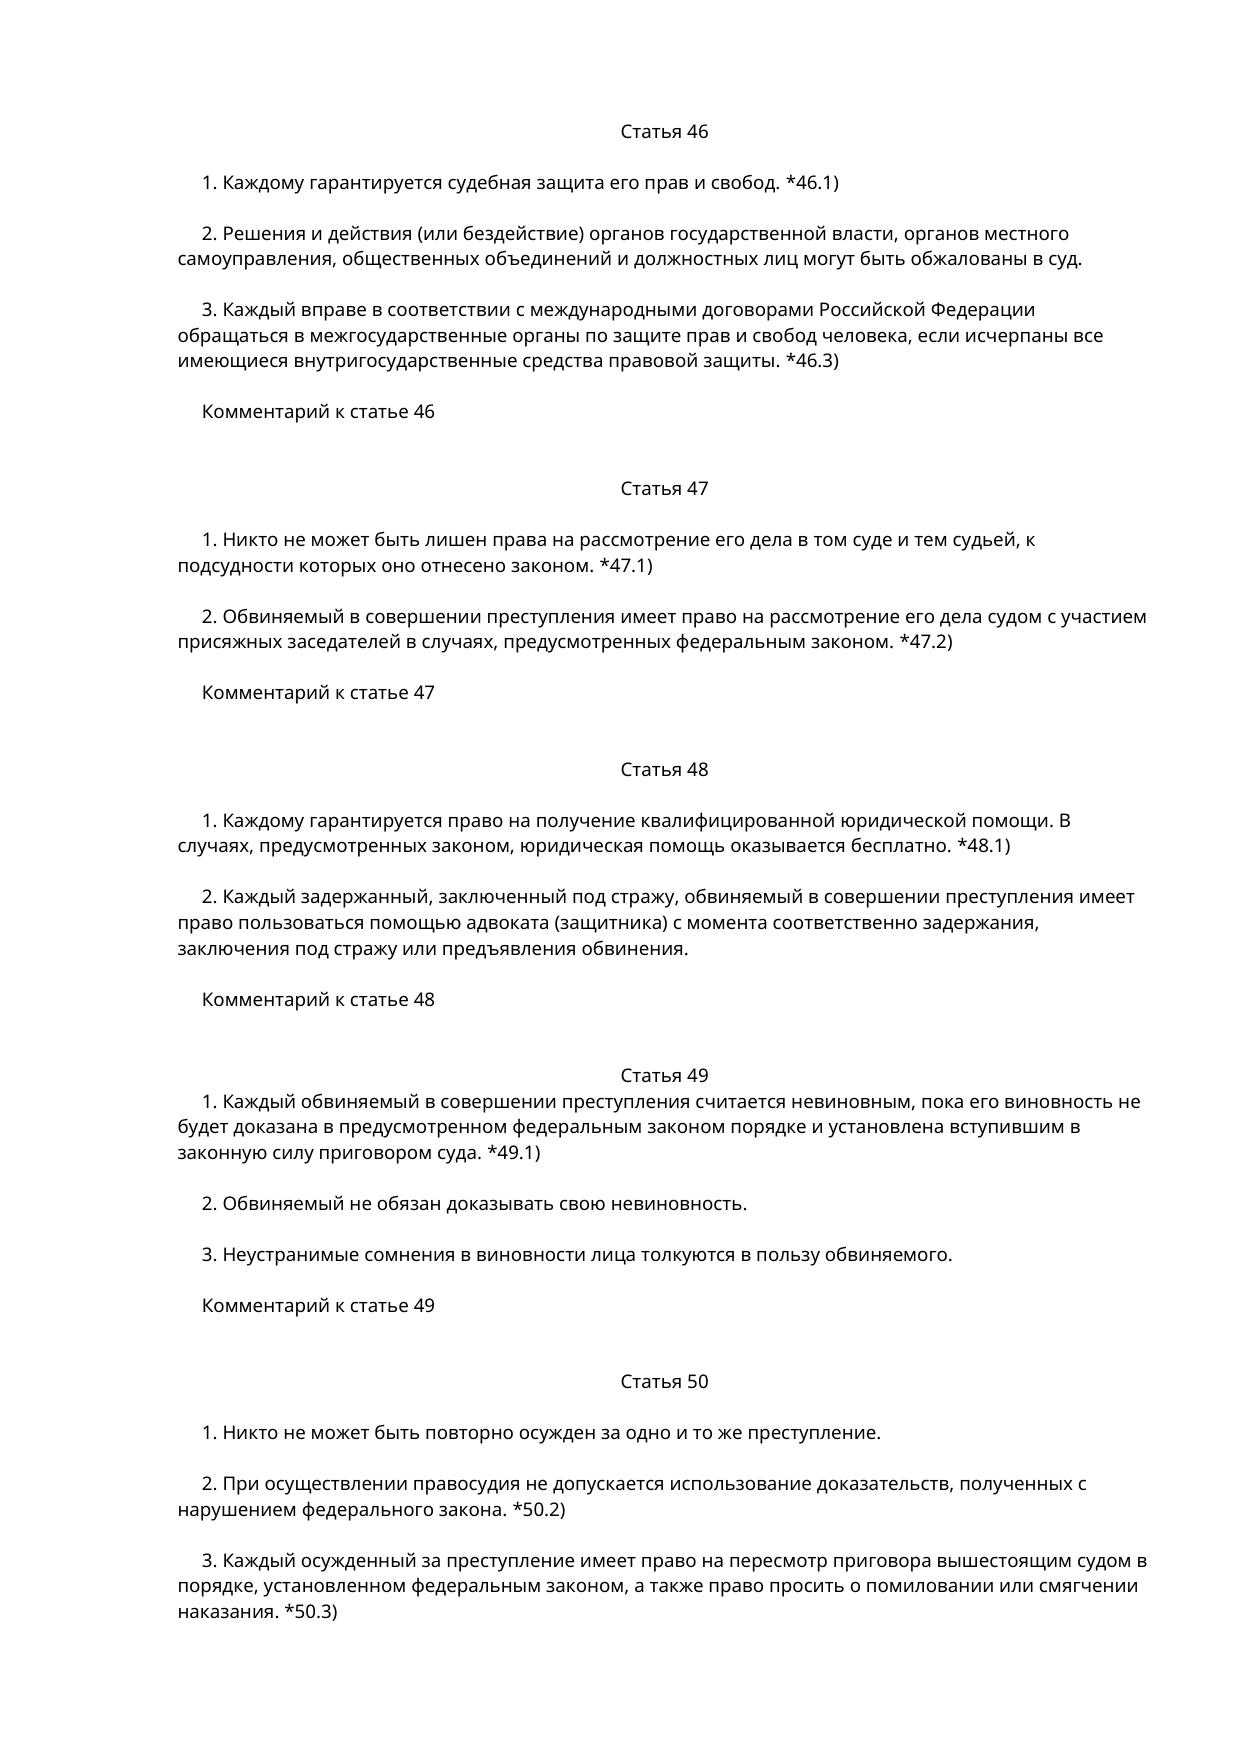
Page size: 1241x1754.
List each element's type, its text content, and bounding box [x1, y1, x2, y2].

text 1. Каждому гарантируется судебная защита его прав и свобод. *46.1) [177, 169, 1152, 220]
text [177, 1547, 1152, 1624]
text 1. Каждому гарантируется право на получение квалифицированной юридической помощи. В случаях, предусмотренных законом, юридическая помощь оказывается бесплатно. *48.1) [177, 807, 1152, 884]
text Статья 47 [177, 475, 1152, 526]
text Статья 49 [177, 1062, 1152, 1088]
text 3. Каждый вправе в соответствии с международными договорами Российской Федерации обращаться в межгосударственные органы по защите прав и свобод человека, если исчерпаны все имеющиеся внутригосударственные средства правовой защиты. *46.3) Комментарий к статье 46 [177, 297, 1152, 450]
text 1. Никто не может быть повторно осужден за одно и то же преступление. [177, 1420, 1152, 1471]
text 2. Каждый задержанный, заключенный под стражу, обвиняемый в совершении преступления имеет право пользоваться помощью адвоката (защитника) с момента соответственно задержания, заключения под стражу или предъявления обвинения. Комментарий к статье 48 [177, 884, 1152, 1037]
text 1. Каждый обвиняемый в совершении преступления считается невиновным, пока его виновность не будет доказана в предусмотренном федеральным законом порядке и установлена вступившим в законную силу приговором суда. *49.1) [177, 1088, 1152, 1190]
text Статья 48 [177, 756, 1152, 807]
text Статья 50 [177, 1369, 1152, 1420]
text 2. Обвиняемый в совершении преступления имеет право на рассмотрение его дела судом с участием присяжных заседателей в случаях, предусмотренных федеральным законом. *47.2) Комментарий к статье 47 [177, 603, 1152, 731]
text 1. Никто не может быть лишен права на рассмотрение его дела в том суде и тем судьей, к подсудности которых оно отнесено законом. *47.1) [177, 526, 1152, 603]
text 3. Неустранимые сомнения в виновности лица толкуются в пользу обвиняемого. Комментарий к статье 49 [177, 1241, 1152, 1343]
text 2. При осуществлении правосудия не допускается использование доказательств, полученных с нарушением федерального закона. *50.2) [177, 1471, 1152, 1547]
text 2. Обвиняемый не обязан доказывать свою невиновность. [177, 1190, 1152, 1241]
text 2. Решения и действия (или бездействие) органов государственной власти, органов местного самоуправления, общественных объединений и должностных лиц могут быть обжалованы в суд. [177, 220, 1152, 297]
text Статья 46 [177, 118, 1152, 169]
